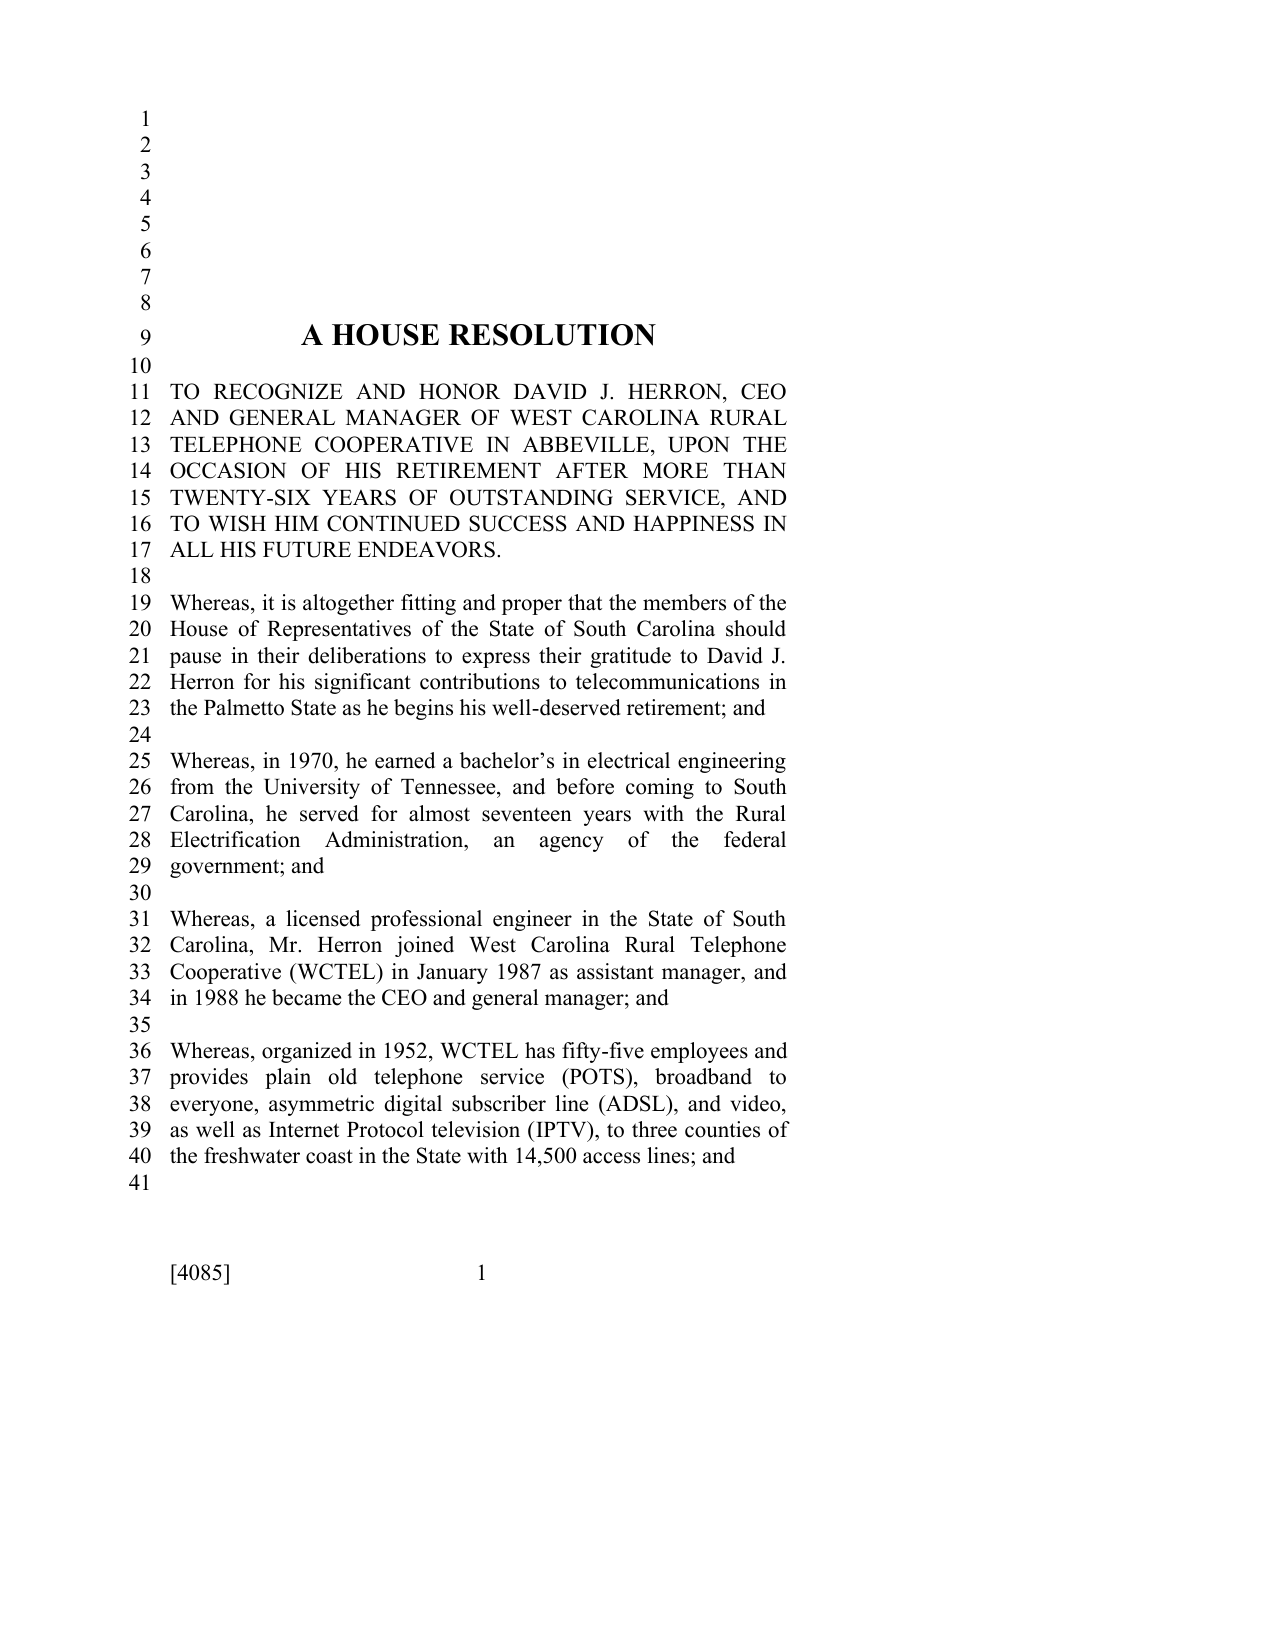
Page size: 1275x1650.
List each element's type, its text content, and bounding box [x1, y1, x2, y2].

text Whereas, in 1970, he earned a bachelor’s in electrical engineering from the University of Tennessee, and before coming to South Carolina, he served for almost seventeen years with the Rural Electrification Administration, an agency of the federal government; and [169, 747, 787, 879]
text Whereas, it is altogether fitting and proper that the members of the House of Representatives of the State of South Carolina should pause in their deliberations to express their gratitude to David J. Herron for his significant contributions to telecommunications in the Palmetto State as he begins his well-deserved retirement; and [169, 589, 787, 721]
text A HOUSE RESOLUTION [169, 316, 787, 352]
text Whereas, a licensed professional engineer in the State of South Carolina, Mr. Herron joined West Carolina Rural Telephone Cooperative (WCTEL) in January 1987 as assistant manager, and in 1988 he became the CEO and general manager; and [169, 905, 787, 1011]
text TO RECOGNIZE AND HONOR DAVID J. HERRON, CEO AND GENERAL MANAGER OF WEST CAROLINA RURAL TELEPHONE COOPERATIVE IN ABBEVILLE, UPON THE OCCASION OF HIS RETIREMENT AFTER MORE THAN TWENTY-SIX YEARS OF OUTSTANDING SERVICE, AND TO WISH HIM CONTINUED SUCCESS AND HAPPINESS IN ALL HIS FUTURE ENDEAVORS. [169, 378, 787, 563]
text Whereas, organized in 1952, WCTEL has fifty-five employees and provides plain old telephone service (POTS), broadband to everyone, asymmetric digital subscriber line (ADSL), and video, as well as Internet Protocol television (IPTV), to three counties of the freshwater coast in the State with 14,500 access lines; and [169, 1037, 787, 1169]
